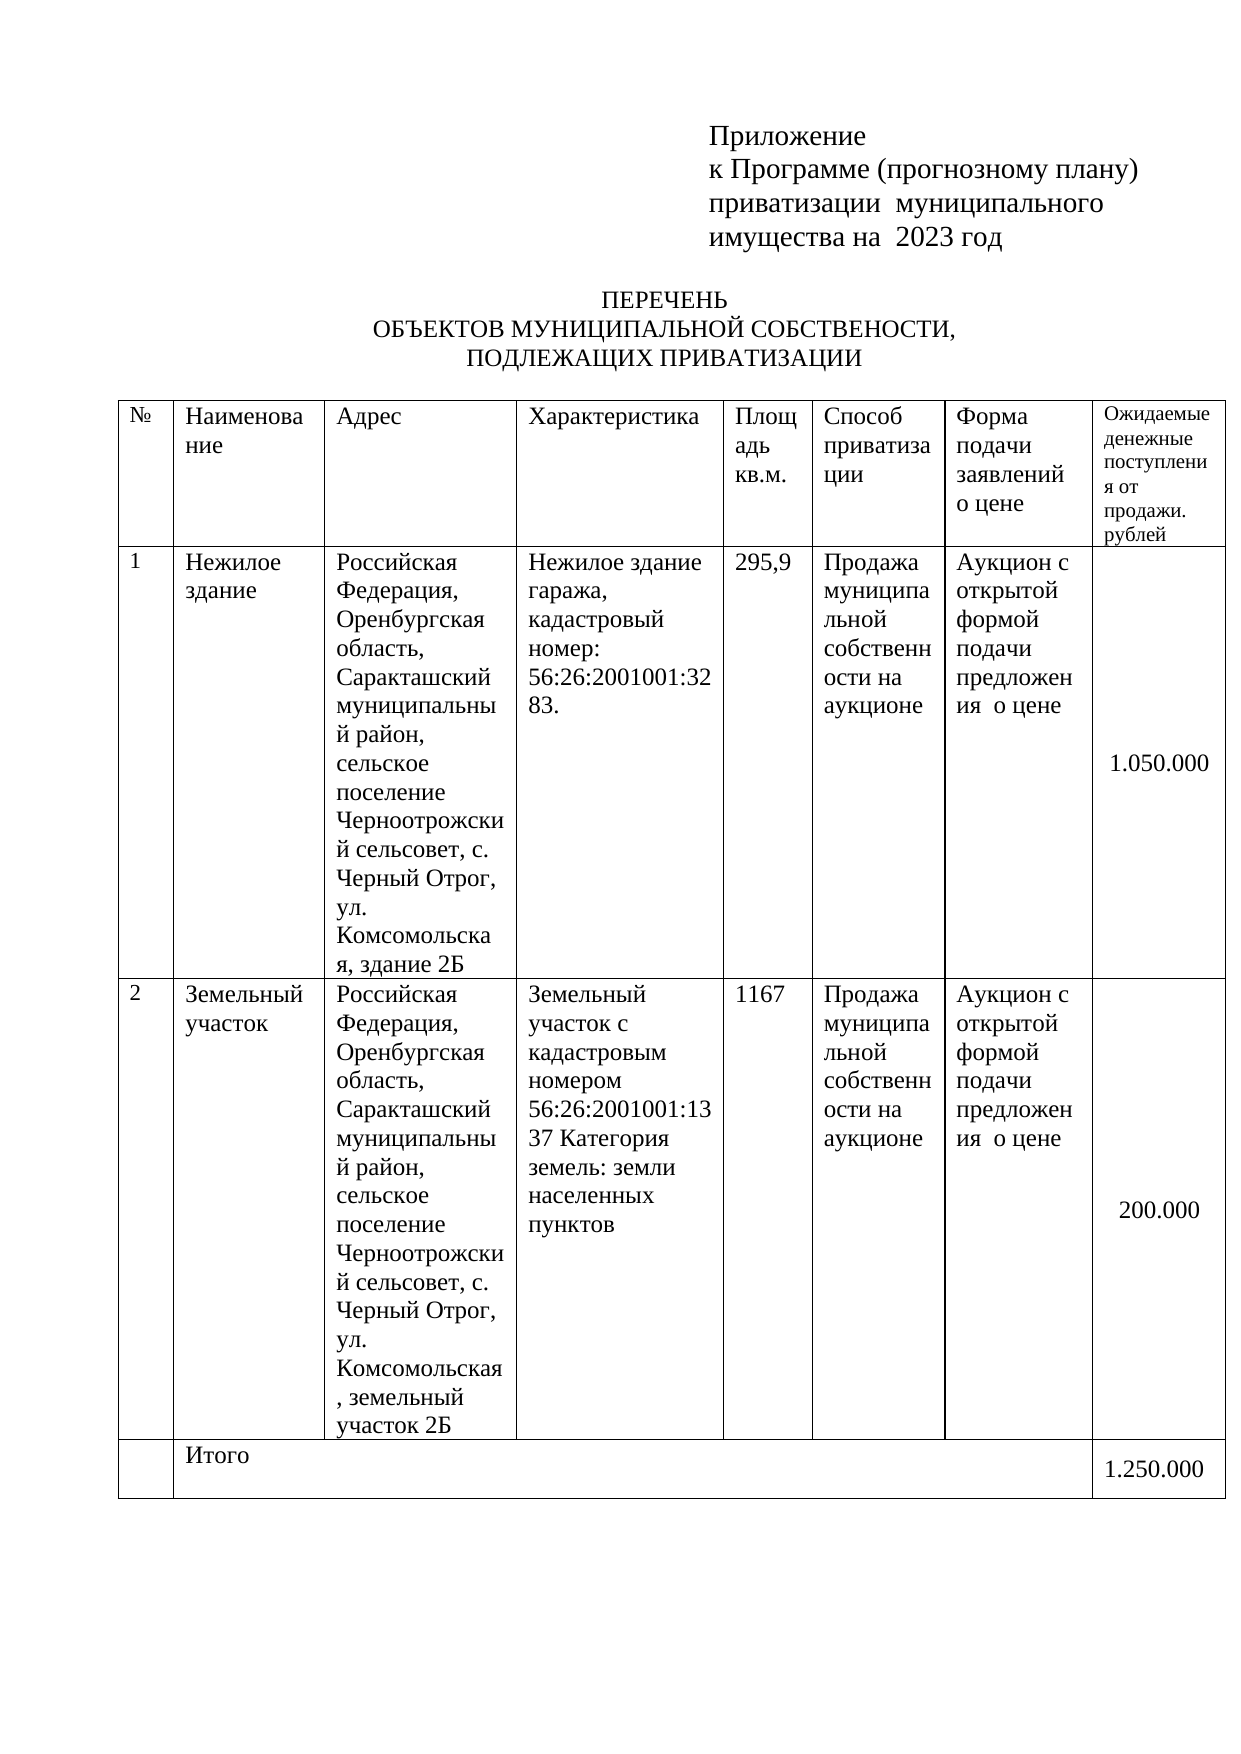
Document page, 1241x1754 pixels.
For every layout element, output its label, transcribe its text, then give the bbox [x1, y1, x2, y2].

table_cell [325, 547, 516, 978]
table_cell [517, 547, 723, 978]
text ПЕРЕЧЕНЬ [177, 285, 1152, 314]
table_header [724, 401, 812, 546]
text к Программе (прогнозному плану) [709, 152, 1152, 185]
text имущества на 2023 год [709, 219, 1152, 252]
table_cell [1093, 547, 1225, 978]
text ПОДЛЕЖАЩИХ ПРИВАТИЗАЦИИ [177, 343, 1152, 372]
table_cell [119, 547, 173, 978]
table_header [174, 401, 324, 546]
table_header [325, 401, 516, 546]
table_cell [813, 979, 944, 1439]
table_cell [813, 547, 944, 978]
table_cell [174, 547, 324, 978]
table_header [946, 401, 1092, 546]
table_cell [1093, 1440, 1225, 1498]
text Приложение [709, 118, 1152, 152]
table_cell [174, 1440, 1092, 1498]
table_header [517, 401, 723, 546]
text приватизации муниципального [709, 185, 1152, 219]
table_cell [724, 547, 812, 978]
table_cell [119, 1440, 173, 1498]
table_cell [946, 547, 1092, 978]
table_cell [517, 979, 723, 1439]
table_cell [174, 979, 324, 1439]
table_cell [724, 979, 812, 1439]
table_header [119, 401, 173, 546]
text ОБЪЕКТОВ МУНИЦИПАЛЬНОЙ СОБСТВЕНОСТИ, [177, 314, 1152, 343]
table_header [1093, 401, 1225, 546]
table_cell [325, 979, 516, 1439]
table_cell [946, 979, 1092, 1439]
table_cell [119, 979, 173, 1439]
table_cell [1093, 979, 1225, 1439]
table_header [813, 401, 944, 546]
